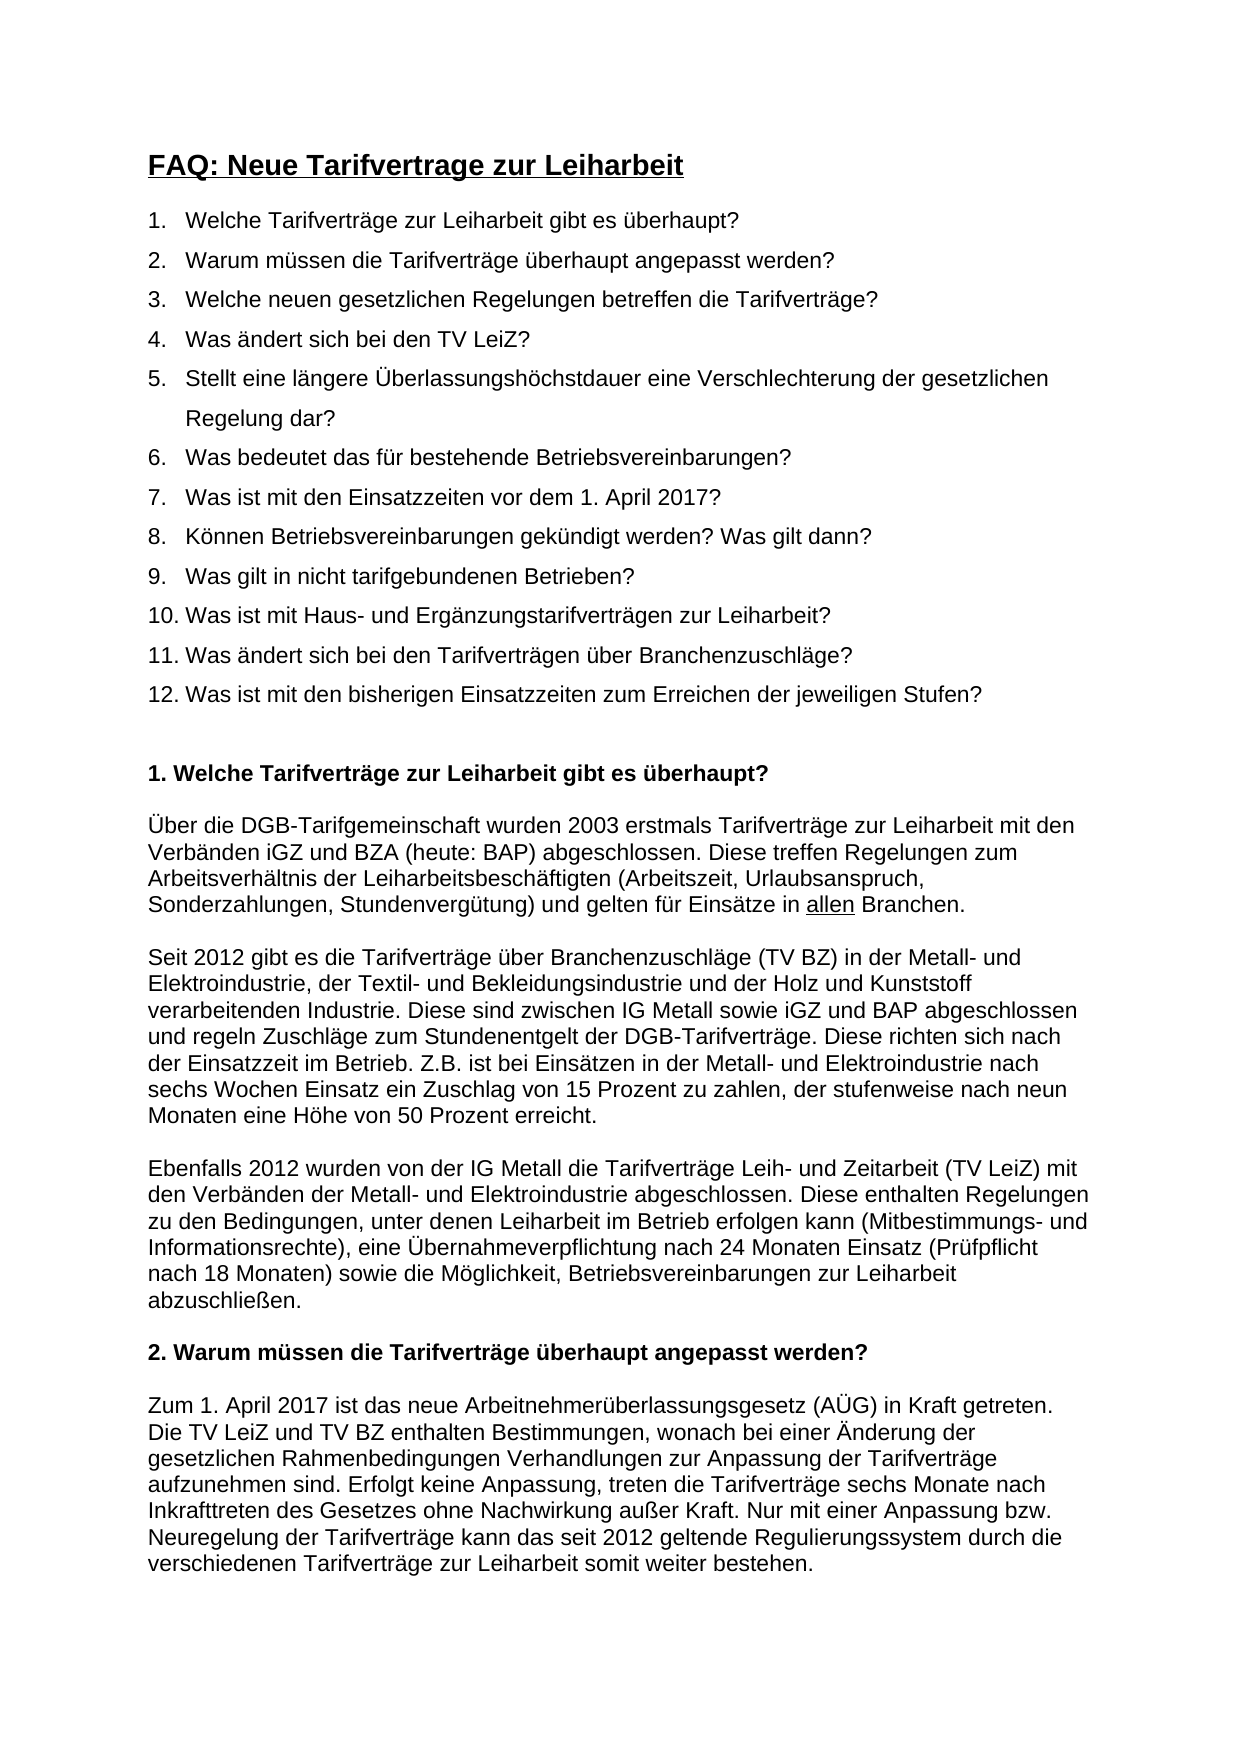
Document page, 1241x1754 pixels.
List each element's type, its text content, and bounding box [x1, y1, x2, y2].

text Über die DGB-Tarifgemeinschaft wurden 2003 erstmals Tarifverträge zur Leiharbeit mit den Verbänden iGZ und BZA (heute: BAP) abgeschlossen. Diese treffen Regelungen zum Arbeitsverhältnis der Leiharbeitsbeschäftigten (Arbeitszeit, Urlaubsanspruch, Sonderzahlungen, Stundenvergütung) und gelten für Einsätze in allen Branchen. [148, 812, 1093, 918]
list Was ändert sich bei den Tarifverträgen über Branchenzuschläge? [148, 642, 1093, 668]
list Was ist mit den Einsatzzeiten vor dem 1. April 2017? [148, 484, 1093, 510]
text 2. Warum müssen die Tarifverträge überhaupt angepasst werden? [148, 1339, 1093, 1366]
list Was gilt in nicht tarifgebundenen Betrieben? [148, 563, 1093, 589]
text Ebenfalls 2012 wurden von der IG Metall die Tarifverträge Leih- und Zeitarbeit (TV LeiZ) mit den Verbänden der Metall- und Elektroindustrie abgeschlossen. Diese enthalten Regelungen zu den Bedingungen, unter denen Leiharbeit im Betrieb erfolgen kann (Mitbestimmungs- und Informationsrechte), eine Übernahmeverpflichtung nach 24 Monaten Einsatz (Prüfpflicht nach 18 Monaten) sowie die Möglichkeit, Betriebsvereinbarungen zur Leiharbeit abzuschließen. [148, 1155, 1093, 1313]
list Warum müssen die Tarifverträge überhaupt angepasst werden? [148, 247, 1093, 273]
text FAQ: Neue Tarifvertrage zur Leiharbeit [148, 148, 1093, 181]
list Welche Tarifverträge zur Leiharbeit gibt es überhaupt? [148, 207, 1093, 234]
list Stellt eine längere Überlassungshöchstdauer eine Verschlechterung der gesetzlichen Regelung dar? [148, 365, 1093, 431]
list Was ist mit Haus- und Ergänzungstarifverträgen zur Leiharbeit? [148, 602, 1093, 629]
list Können Betriebsvereinbarungen gekündigt werden? Was gilt dann? [148, 523, 1093, 550]
list Was bedeutet das für bestehende Betriebsvereinbarungen? [148, 444, 1093, 471]
list Was ist mit den bisherigen Einsatzzeiten zum Erreichen der jeweiligen Stufen? [148, 681, 1093, 708]
text 1. Welche Tarifverträge zur Leiharbeit gibt es überhaupt? [148, 759, 1093, 786]
list Was ändert sich bei den TV LeiZ? [148, 326, 1093, 352]
list Welche neuen gesetzlichen Regelungen betreffen die Tarifverträge? [148, 286, 1093, 313]
text Seit 2012 gibt es die Tarifverträge über Branchenzuschläge (TV BZ) in der Metall- und Elektroindustrie, der Textil- und Bekleidungsindustrie und der Holz und Kunststoff verarbeitenden Industrie. Diese sind zwischen IG Metall sowie iGZ und BAP abgeschlossen und regeln Zuschläge zum Stundenentgelt der DGB-Tarifverträge. Diese richten sich nach der Einsatzzeit im Betrieb. Z.B. ist bei Einsätzen in der Metall- und Elektroindustrie nach sechs Wochen Einsatz ein Zuschlag von 15 Prozent zu zahlen, der stufenweise nach neun Monaten eine Höhe von 50 Prozent erreicht. [148, 944, 1093, 1128]
text Zum 1. April 2017 ist das neue Arbeitnehmerüberlassungsgesetz (AÜG) in Kraft getreten. Die TV LeiZ und TV BZ enthalten Bestimmungen, wonach bei einer Änderung der gesetzlichen Rahmenbedingungen Verhandlungen zur Anpassung der Tarifverträge aufzunehmen sind. Erfolgt keine Anpassung, treten die Tarifverträge sechs Monate nach Inkrafttreten des Gesetzes ohne Nachwirkung außer Kraft. Nur mit einer Anpassung bzw. Neuregelung der Tarifverträge kann das seit 2012 geltende Regulierungssystem durch die verschiedenen Tarifverträge zur Leiharbeit somit weiter bestehen. [148, 1392, 1093, 1577]
